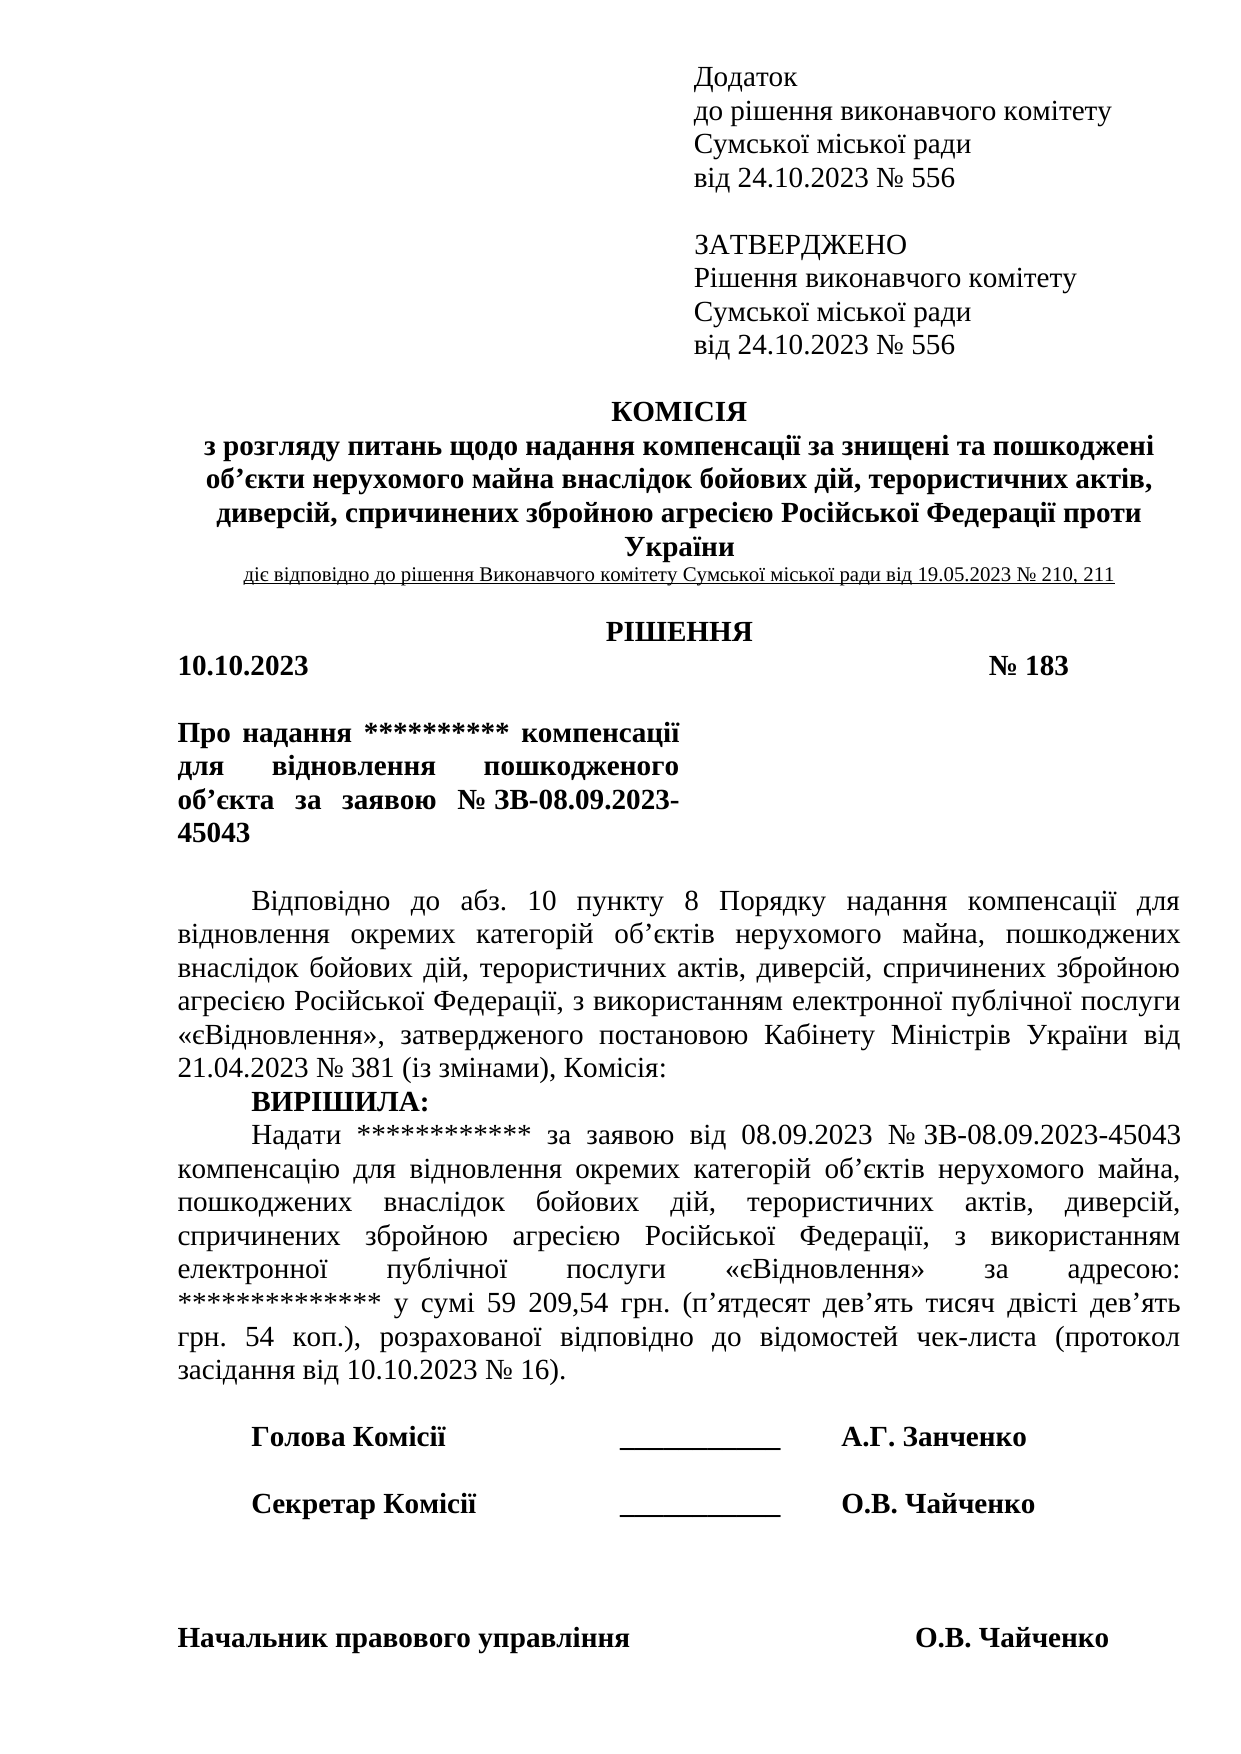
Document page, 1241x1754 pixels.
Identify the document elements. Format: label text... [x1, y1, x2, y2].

text Додаток [177, 59, 1181, 93]
text Рішення виконавчого комітету [620, 260, 1181, 294]
text діє відповідно до рішення Виконавчого комітету Сумської міської ради від 19.05.2023 № 210, 211 [177, 562, 1181, 614]
text Начальник правового управління О.В. Чайченко [177, 1620, 1181, 1653]
text з розгляду питань щодо надання компенсації за знищені та пошкоджені об’єкти нерухомого майна внаслідок бойових дій, терористичних актів, диверсій, спричинених збройною агресією Російської Федерації проти України [177, 428, 1181, 562]
text від 24.10.2023 № 556 [620, 160, 1181, 193]
text Голова Комісії ___________ А.Г. Занченко [177, 1419, 1181, 1453]
text ЗАТВЕРДЖЕНО [177, 227, 1181, 260]
text Надати ************ за заявою від 08.09.2023 № ЗВ-08.09.2023-45043 компенсацію для відновлення окремих категорій об’єктів нерухомого майна, пошкоджених внаслідок бойових дій, терористичних актів, диверсій, спричинених збройною агресією Російської Федерації, з використанням електронної публічної послуги «єВідновлення» за адресою: ************** у сумі 59 209,54 грн. (п’ятдесят дев’ять тисяч двісті дев’ять грн. 54 коп.), розрахованої відповідно до відомостей чек-листа (протокол засідання від 10.10.2023 № 16). [177, 1117, 1181, 1386]
text Про надання ********** компенсації для відновлення пошкодженого об’єкта за заявою № ЗВ-08.09.2023-45043 [177, 715, 679, 849]
text КОМІСІЯ [177, 394, 1181, 428]
text від 24.10.2023 № 556 [620, 327, 1181, 361]
text Сумської міської ради [620, 294, 1181, 327]
text до рішення виконавчого комітету [620, 93, 1181, 126]
text РІШЕННЯ [177, 614, 1181, 648]
text Секретар Комісії ___________ О.В. Чайченко [177, 1486, 1181, 1520]
text 10.10.2023 № 183 [177, 648, 1181, 681]
text ВИРІШИЛА: [177, 1084, 1181, 1117]
text Відповідно до абз. 10 пункту 8 Порядку надання компенсації для відновлення окремих категорій об’єктів нерухомого майна, пошкоджених внаслідок бойових дій, терористичних актів, диверсій, спричинених збройною агресією Російської Федерації, з використанням електронної публічної послуги «єВідновлення», затвердженого постановою Кабінету Міністрів України від 21.04.2023 № 381 (із змінами), Комісія: [177, 883, 1181, 1084]
text Сумської міської ради [620, 126, 1181, 160]
